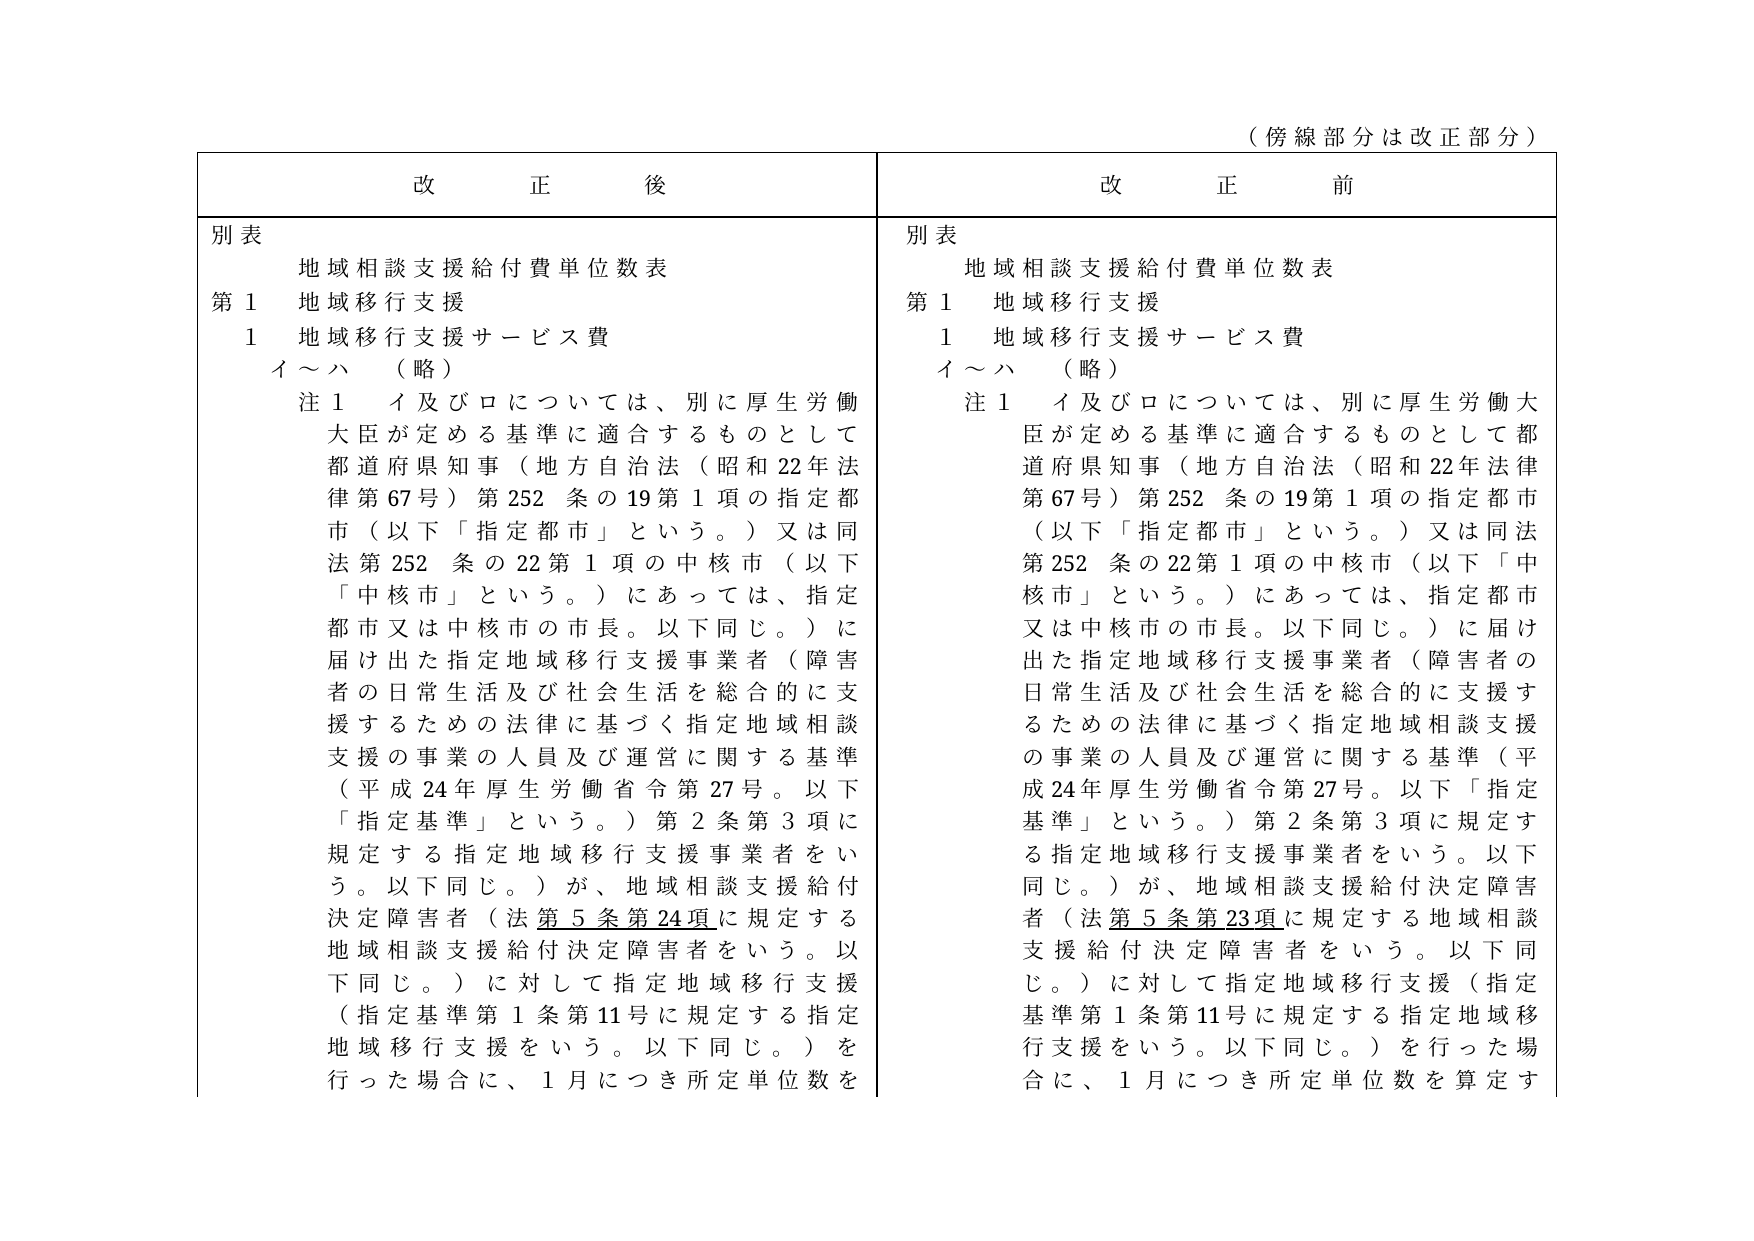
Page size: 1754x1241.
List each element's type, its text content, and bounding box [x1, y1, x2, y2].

table_cell 別表 地域相談支援給付費単位数表 [198, 218, 876, 285]
table_cell 第１ 地域移行支援 [198, 285, 876, 320]
table_header 改 正 後 [198, 153, 876, 216]
table_cell 第１ 地域移行支援 [878, 285, 1556, 320]
text （傍線部分は改正部分） [124, 119, 1555, 152]
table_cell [198, 320, 876, 1097]
table_header 改 正 前 [878, 153, 1556, 216]
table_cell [878, 320, 1556, 1097]
table_cell 別表 地域相談支援給付費単位数表 [878, 218, 1556, 285]
